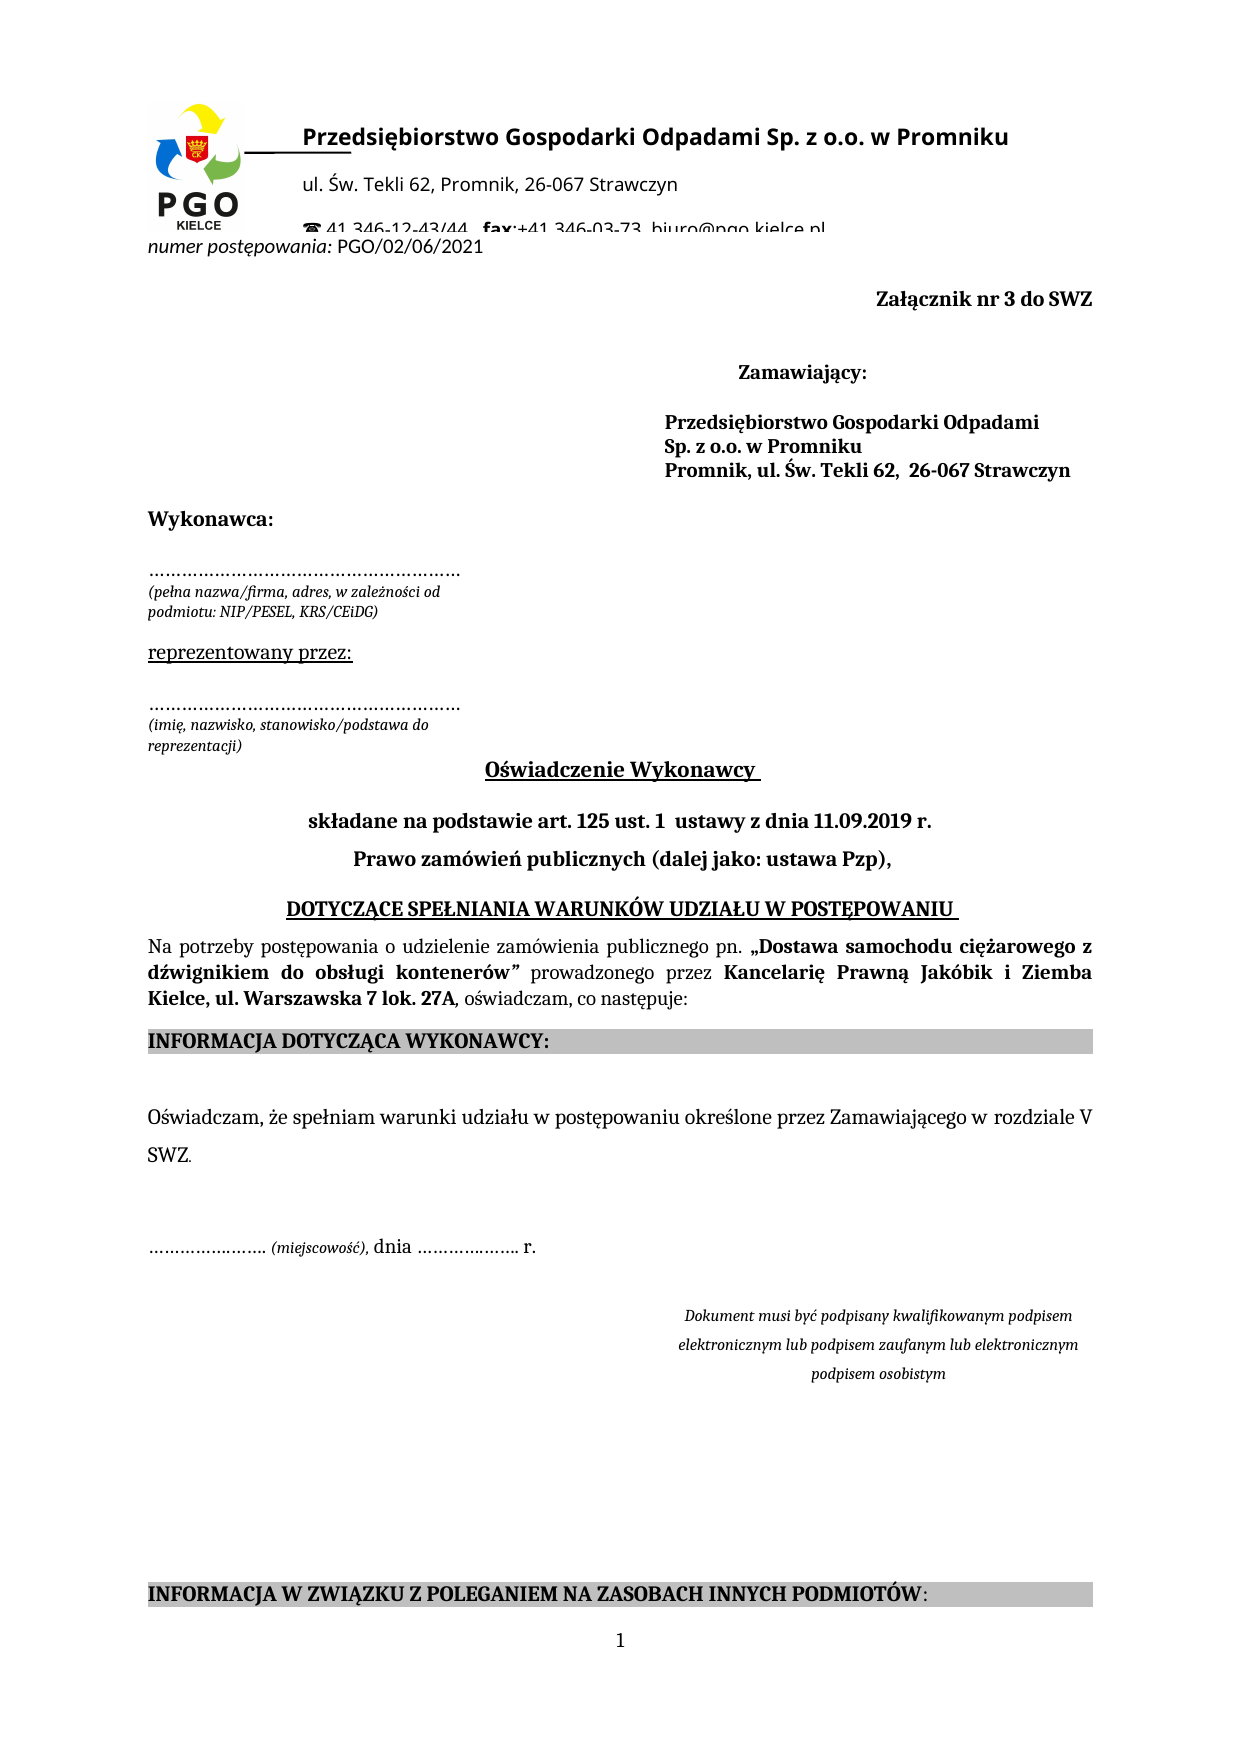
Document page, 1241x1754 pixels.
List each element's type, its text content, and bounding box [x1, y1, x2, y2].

text Załącznik nr 3 do SWZ [694, 286, 1093, 312]
text DOTYCZĄCE SPEŁNIANIA WARUNKÓW UDZIAŁU W POSTĘPOWANIU [148, 897, 1093, 922]
text Promnik, ul. Św. Tekli 62, 26-067 Strawczyn [664, 458, 1093, 482]
text ………………………………………………… [148, 690, 472, 716]
text …………….……. (miejscowość), dnia ………….……. r. [148, 1235, 1093, 1259]
text Dokument musi być podpisany kwalifikowanym podpisem elektronicznym lub podpisem zaufanym lub elektronicznym podpisem osobistym [664, 1307, 1093, 1383]
text INFORMACJA W ZWIĄZKU Z POLEGANIEM NA ZASOBACH INNYCH PODMIOTÓW: [148, 1582, 1093, 1607]
picture [147, 101, 245, 233]
text Na potrzeby postępowania o udzielenie zamówienia publicznego pn. „Dostawa samochodu ciężarowego z dźwignikiem do obsługi kontenerów” prowadzonego przez Kancelarię Prawną Jakóbik i Ziemba Kielce, ul. Warszawska 7 lok. 27A, oświadczam, co następuje: [148, 935, 1093, 1010]
text Oświadczam, że spełniam warunki udziału w postępowaniu określone przez Zamawiającego w rozdziale V SWZ. [148, 1104, 1093, 1168]
text Wykonawca: [148, 506, 1093, 532]
text (pełna nazwa/firma, adres, w zależności od podmiotu: NIP/PESEL, KRS/CEiDG) [148, 582, 472, 622]
text ………………………………………………… [148, 557, 472, 582]
text Zamawiający: [738, 361, 1093, 385]
text reprezentowany przez: [148, 640, 1093, 665]
text Oświadczenie Wykonawcy [148, 757, 1093, 783]
text Przedsiębiorstwo Gospodarki Odpadami Sp. z o.o. w Promniku [664, 411, 1093, 458]
text Prawo zamówień publicznych (dalej jako: ustawa Pzp), [148, 847, 1093, 872]
text (imię, nazwisko, stanowisko/podstawa do reprezentacji) [148, 716, 472, 755]
text INFORMACJA DOTYCZĄCA WYKONAWCY: [148, 1029, 1093, 1054]
text składane na podstawie art. 125 ust. 1 ustawy z dnia 11.09.2019 r. [148, 809, 1093, 834]
